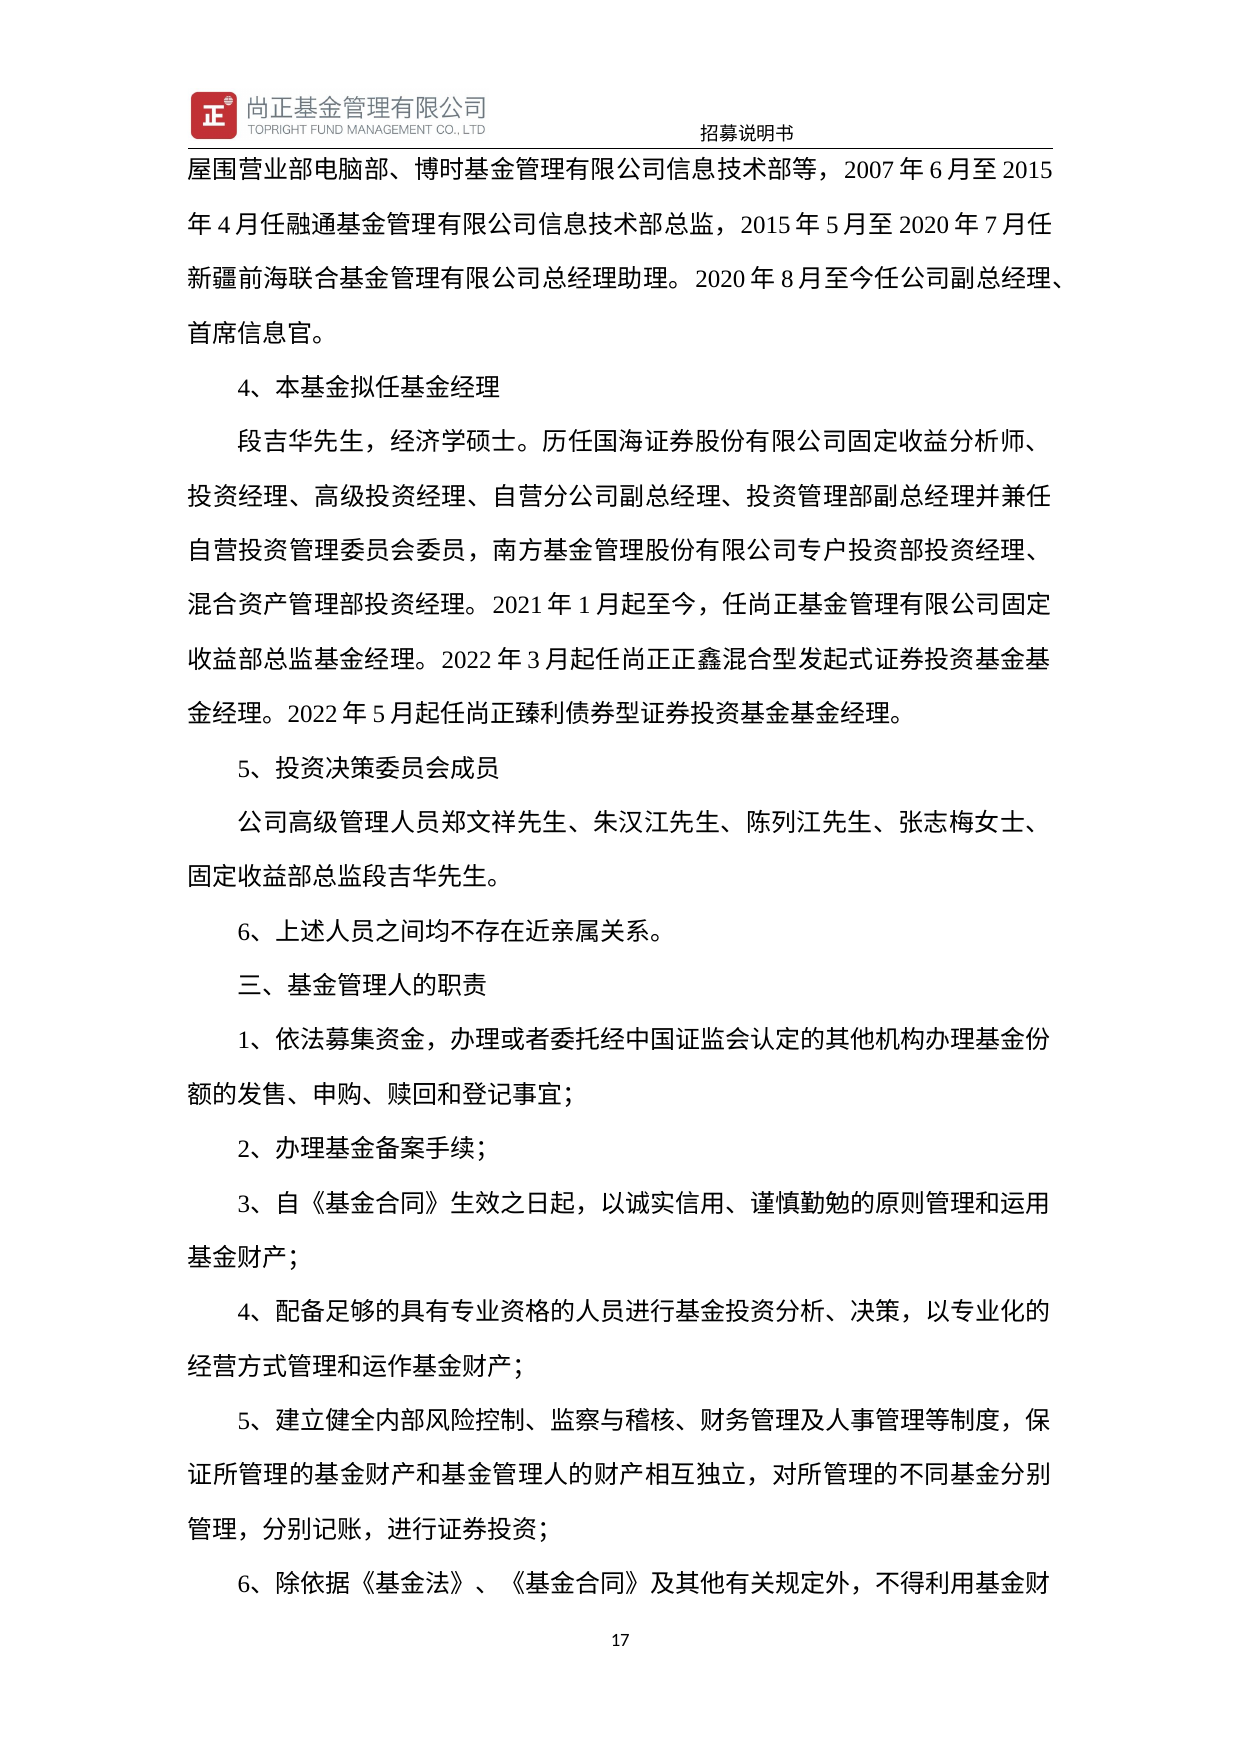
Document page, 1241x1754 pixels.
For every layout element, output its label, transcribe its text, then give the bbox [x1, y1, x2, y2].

text 1、依法募集资金，办理或者委托经中国证监会认定的其他机构办理基金份额的发售、申购、赎回和登记事宜； [187, 1020, 1053, 1111]
text 6、除依据《基金法》、《基金合同》及其他有关规定外，不得利用基金财产为自己及任何第三人谋取利益，不得委托第三人运作基金财产； [187, 1564, 1053, 1600]
text 5、建立健全内部风险控制、监察与稽核、财务管理及人事管理等制度，保证所管理的基金财产和基金管理人的财产相互独立，对所管理的不同基金分别管理，分别记账，进行证券投资； [187, 1401, 1053, 1546]
text 段吉华先生，经济学硕士。历任国海证券股份有限公司固定收益分析师、投资经理、高级投资经理、自营分公司副总经理、投资管理部副总经理并兼任自营投资管理委员会委员，南方基金管理股份有限公司专户投资部投资经理、混合资产管理部投资经理。2021年1月起至今，任尚正基金管理有限公司固定收益部总监基金经理。2022年3月起任尚正正鑫混合型发起式证券投资基金基金经理。2022年5月起任尚正臻利债券型证券投资基金基金经理。 [187, 422, 1053, 730]
text 6、上述人员之间均不存在近亲属关系。 [187, 911, 1053, 947]
text 4、配备足够的具有专业资格的人员进行基金投资分析、决策，以专业化的经营方式管理和运作基金财产； [187, 1292, 1053, 1382]
text 4、本基金拟任基金经理 [187, 367, 1053, 404]
text 5、投资决策委员会成员 [187, 748, 1053, 784]
text 公司高级管理人员郑文祥先生、朱汉江先生、陈列江先生、张志梅女士、固定收益部总监段吉华先生。 [187, 802, 1053, 893]
text 三、基金管理人的职责 [187, 966, 1053, 1002]
text 3、自《基金合同》生效之日起，以诚实信用、谨慎勤勉的原则管理和运用基金财产； [187, 1183, 1053, 1274]
picture [187, 88, 489, 141]
text 2、办理基金备案手续； [187, 1129, 1053, 1165]
